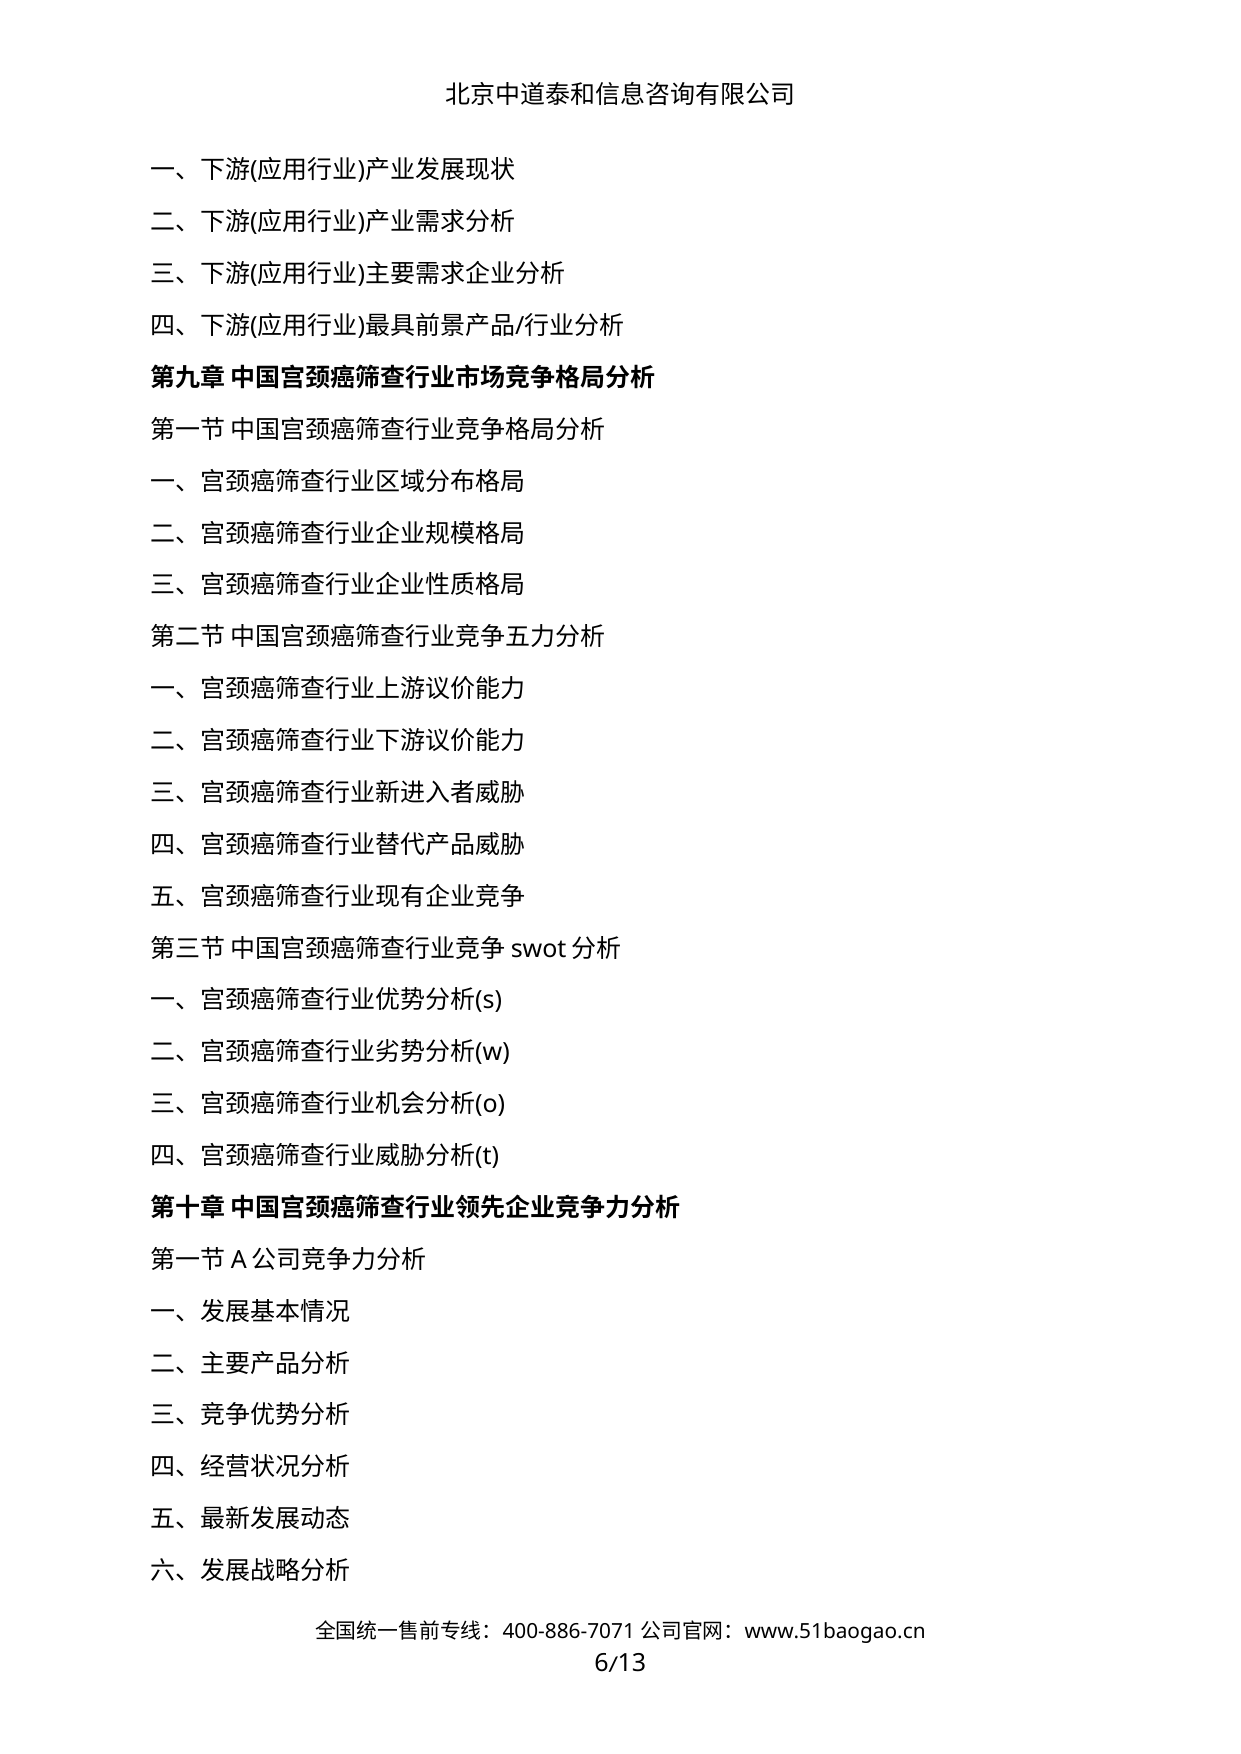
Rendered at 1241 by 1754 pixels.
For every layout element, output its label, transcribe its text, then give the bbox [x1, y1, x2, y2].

text 四、下游(应用行业)最具前景产品/行业分析 [150, 306, 1090, 342]
text 五、最新发展动态 [150, 1499, 1090, 1535]
text 四、宫颈癌筛查行业威胁分析(t) [150, 1136, 1090, 1172]
text 一、宫颈癌筛查行业区域分布格局 [150, 461, 1090, 497]
text 三、下游(应用行业)主要需求企业分析 [150, 254, 1090, 290]
text 三、宫颈癌筛查行业新进入者威胁 [150, 772, 1090, 809]
text 一、宫颈癌筛查行业优势分析(s) [150, 980, 1090, 1016]
text 二、宫颈癌筛查行业下游议价能力 [150, 721, 1090, 757]
text 第一节 中国宫颈癌筛查行业竞争格局分析 [150, 409, 1090, 446]
text 六、发展战略分析 [150, 1551, 1090, 1587]
text 二、宫颈癌筛查行业企业规模格局 [150, 513, 1090, 549]
text 一、宫颈癌筛查行业上游议价能力 [150, 669, 1090, 705]
text 三、宫颈癌筛查行业企业性质格局 [150, 565, 1090, 601]
text 五、宫颈癌筛查行业现有企业竞争 [150, 876, 1090, 912]
text 第三节 中国宫颈癌筛查行业竞争swot分析 [150, 928, 1090, 964]
text 四、经营状况分析 [150, 1447, 1090, 1483]
text 三、竞争优势分析 [150, 1395, 1090, 1431]
text 三、宫颈癌筛查行业机会分析(o) [150, 1084, 1090, 1120]
text 四、宫颈癌筛查行业替代产品威胁 [150, 824, 1090, 861]
text 一、下游(应用行业)产业发展现状 [150, 150, 1090, 186]
text 第十章 中国宫颈癌筛查行业领先企业竞争力分析 [150, 1187, 1090, 1224]
text 二、主要产品分析 [150, 1343, 1090, 1379]
text 第二节 中国宫颈癌筛查行业竞争五力分析 [150, 617, 1090, 653]
text 二、宫颈癌筛查行业劣势分析(w) [150, 1032, 1090, 1068]
text 二、下游(应用行业)产业需求分析 [150, 202, 1090, 238]
text 一、发展基本情况 [150, 1291, 1090, 1327]
text 第九章 中国宫颈癌筛查行业市场竞争格局分析 [150, 357, 1090, 394]
text 第一节 A公司竞争力分析 [150, 1239, 1090, 1276]
